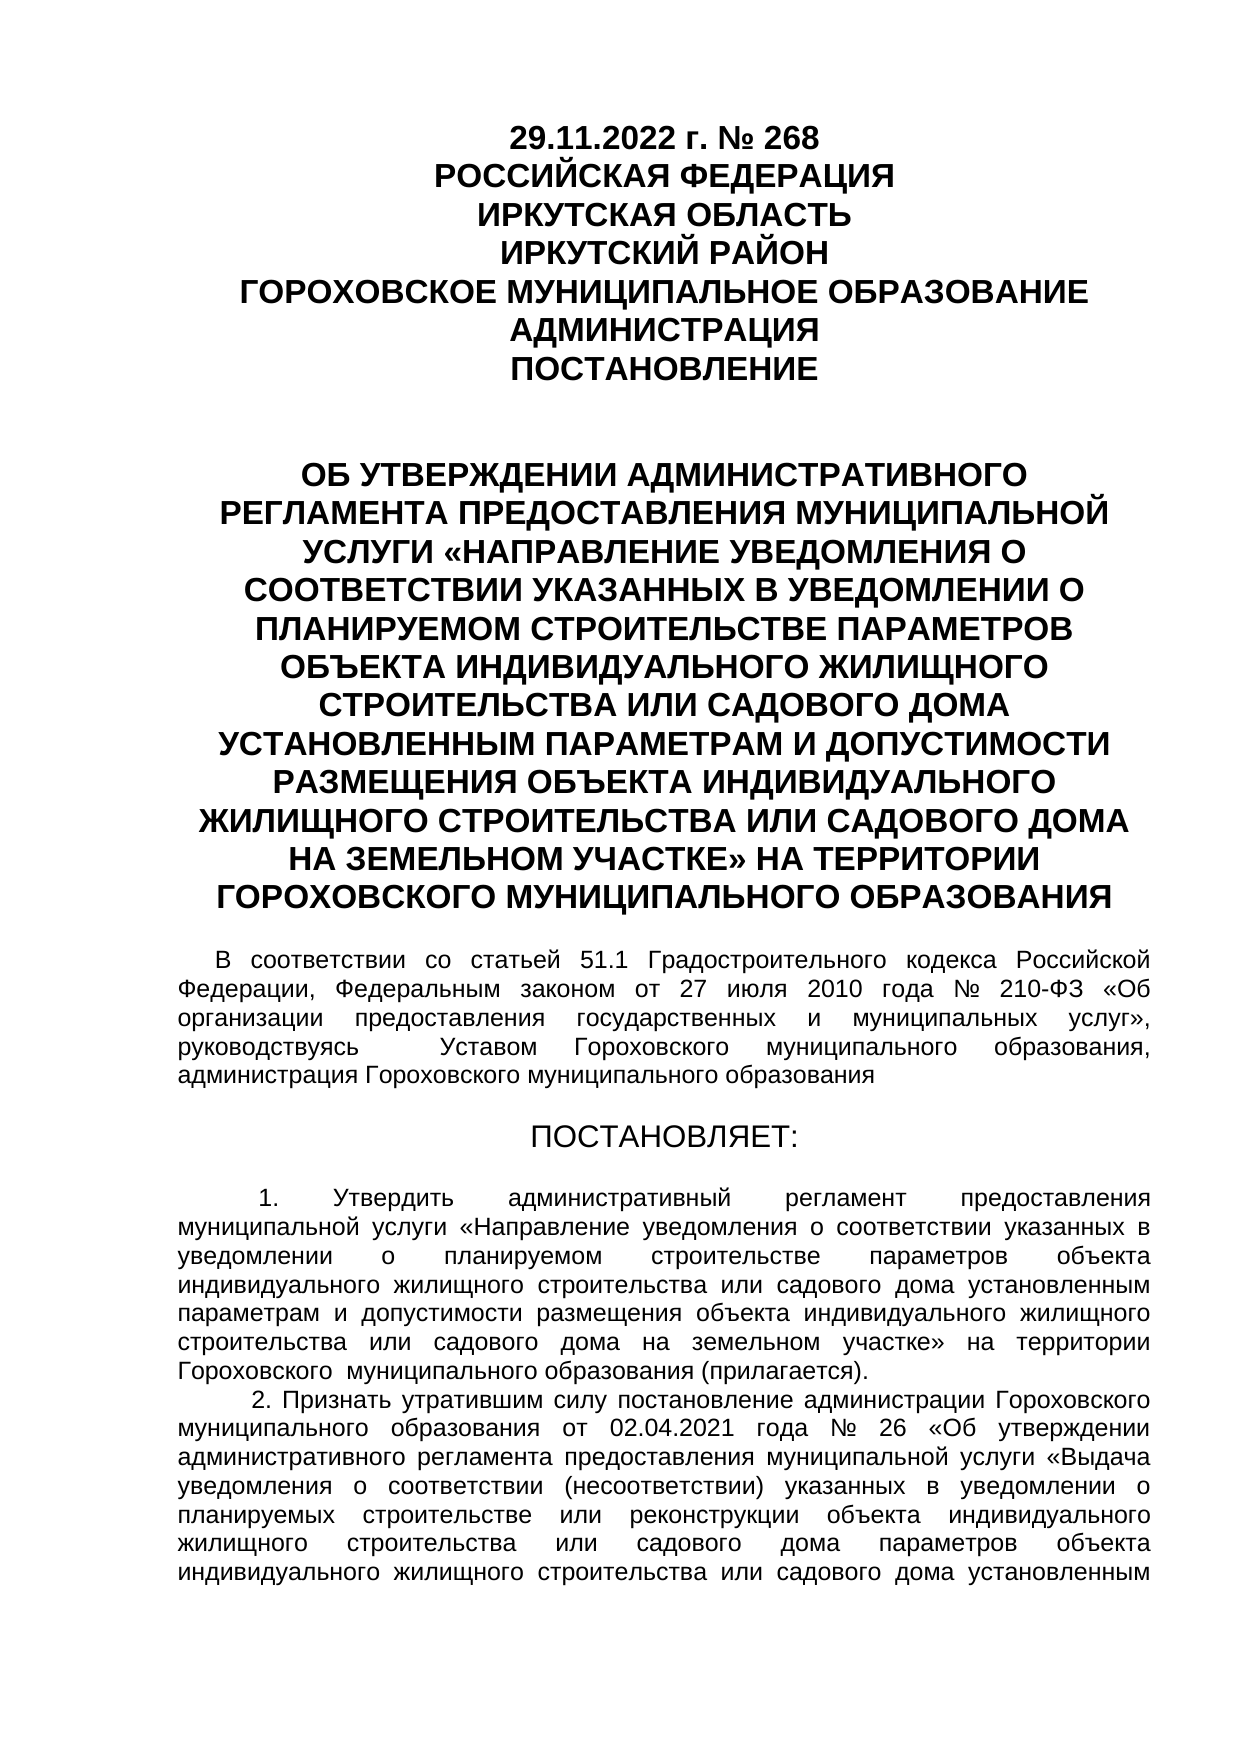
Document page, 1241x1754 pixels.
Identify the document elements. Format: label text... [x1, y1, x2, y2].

text ИРКУТСКИЙ РАЙОН [177, 233, 1152, 272]
text РОССИЙСКАЯ ФЕДЕРАЦИЯ [177, 157, 1152, 195]
text ИРКУТСКАЯ ОБЛАСТЬ [177, 195, 1152, 233]
text ПОСТАНОВЛЯЕТ: [177, 1118, 1152, 1154]
text В соответствии со статьей 51.1 Градостроительного кодекса Российской Федерации, Федеральным законом от 27 июля 2010 года № 210-ФЗ «Об организации предоставления государственных и муниципальных услуг», руководствуясь Уставом Гороховского муниципального образования, администрация Гороховского муниципального образования [177, 945, 1152, 1089]
text ОБ УТВЕРЖДЕНИИ АДМИНИСТРАТИВНОГО РЕГЛАМЕНТА ПРЕДОСТАВЛЕНИЯ МУНИЦИПАЛЬНОЙ УСЛУГИ «НАПРАВЛЕНИЕ УВЕДОМЛЕНИЯ О СООТВЕТСТВИИ УКАЗАННЫХ В УВЕДОМЛЕНИИ О ПЛАНИРУЕМОМ СТРОИТЕЛЬСТВЕ ПАРАМЕТРОВ ОБЪЕКТА ИНДИВИДУАЛЬНОГО ЖИЛИЩНОГО СТРОИТЕЛЬСТВА ИЛИ САДОВОГО ДОМА УСТАНОВЛЕННЫМ ПАРАМЕТРАМ И ДОПУСТИМОСТИ РАЗМЕЩЕНИЯ ОБЪЕКТА ИНДИВИДУАЛЬНОГО ЖИЛИЩНОГО СТРОИТЕЛЬСТВА ИЛИ САДОВОГО ДОМА НА ЗЕМЕЛЬНОМ УЧАСТКЕ» НА ТЕРРИТОРИИ ГОРОХОВСКОГО МУНИЦИПАЛЬНОГО ОБРАЗОВАНИЯ [177, 455, 1152, 916]
text 1. Утвердить административный регламент предоставления муниципальной услуги «Направление уведомления о соответствии указанных в уведомлении о планируемом строительстве параметров объекта индивидуального жилищного строительства или садового дома установленным параметрам и допустимости размещения объекта индивидуального жилищного строительства или садового дома на земельном участке» на территории Гороховского муниципального образования (прилагается). [177, 1183, 1152, 1384]
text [177, 1384, 1152, 1586]
text 29.11.2022 г. № 268 [177, 118, 1152, 157]
text ПОСТАНОВЛЕНИЕ [177, 349, 1152, 387]
text АДМИНИСТРАЦИЯ [177, 310, 1152, 349]
text ГОРОХОВСКОЕ МУНИЦИПАЛЬНОЕ ОБРАЗОВАНИЕ [177, 272, 1152, 310]
